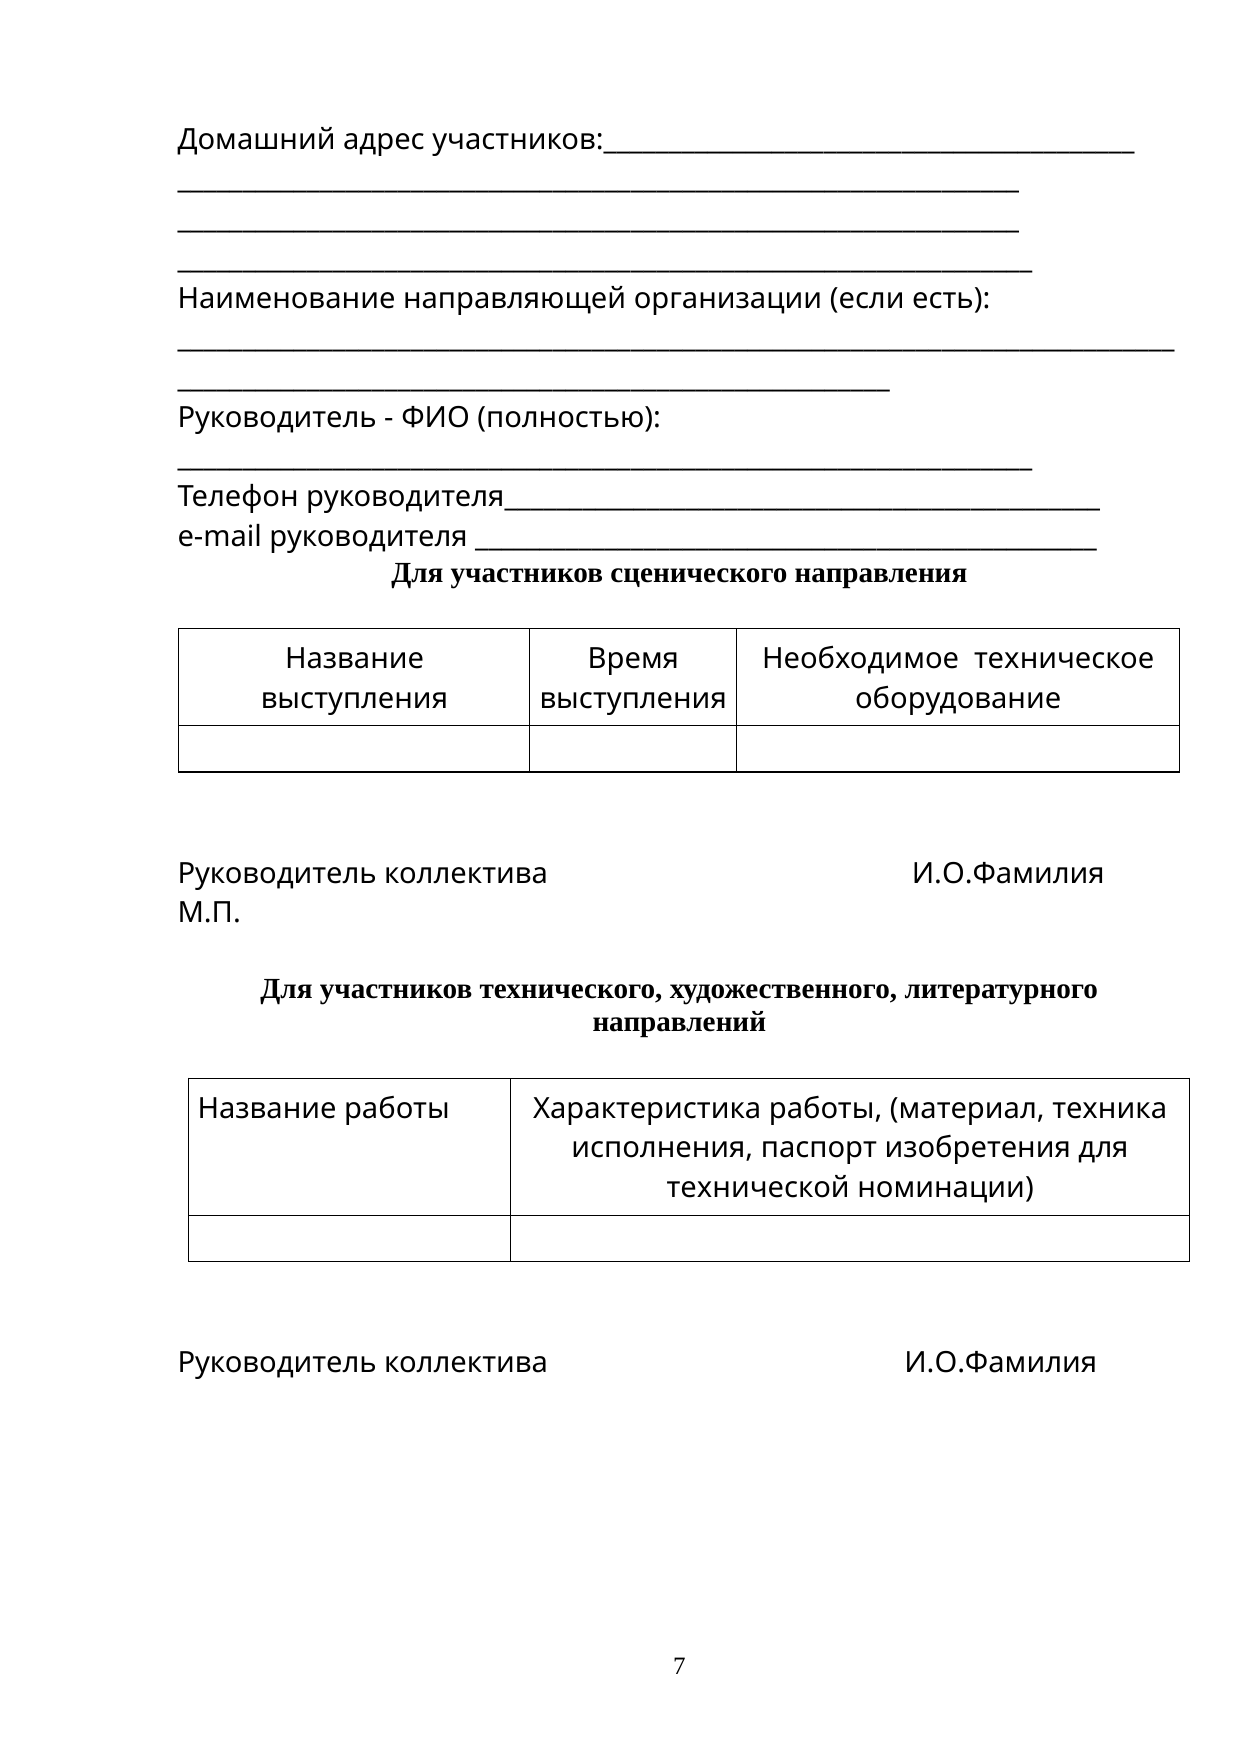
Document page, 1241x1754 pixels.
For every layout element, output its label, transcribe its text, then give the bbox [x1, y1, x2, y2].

table_cell [737, 726, 1179, 771]
text Домашний адрес участников:_________________________________________ [177, 118, 1181, 158]
table_header Характеристика работы, (материал, техника исполнения, паспорт изобретения для технической номинации) [511, 1079, 1189, 1214]
text Для участников сценического направления [177, 555, 1181, 588]
text М.П. [177, 892, 1181, 931]
table_cell [511, 1216, 1189, 1261]
table_cell [179, 726, 529, 771]
table_header Название работы [189, 1079, 510, 1214]
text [177, 158, 1181, 197]
text __________________________________________________________________ [177, 237, 1181, 277]
table_header Название выступления [179, 629, 529, 725]
table_header Время выступления [530, 629, 736, 725]
text Руководитель коллектива И.О.Фамилия [177, 1341, 1181, 1381]
text Наименование направляющей организации (если есть): ____________________________________________________________________________________________________________________________________ [177, 277, 1181, 396]
text e-mail руководителя ________________________________________________ [177, 515, 1181, 555]
text Руководитель - ФИО (полностью): __________________________________________________________________ [177, 396, 1181, 475]
table_cell [530, 726, 736, 771]
table_cell [189, 1216, 510, 1261]
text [177, 197, 1181, 237]
table_header Необходимое техническое оборудование [737, 629, 1179, 725]
text Руководитель коллектива И.О.Фамилия [177, 852, 1181, 892]
text Телефон руководителя______________________________________________ [177, 475, 1181, 515]
text Для участников технического, художественного, литературного направлений [177, 971, 1181, 1038]
